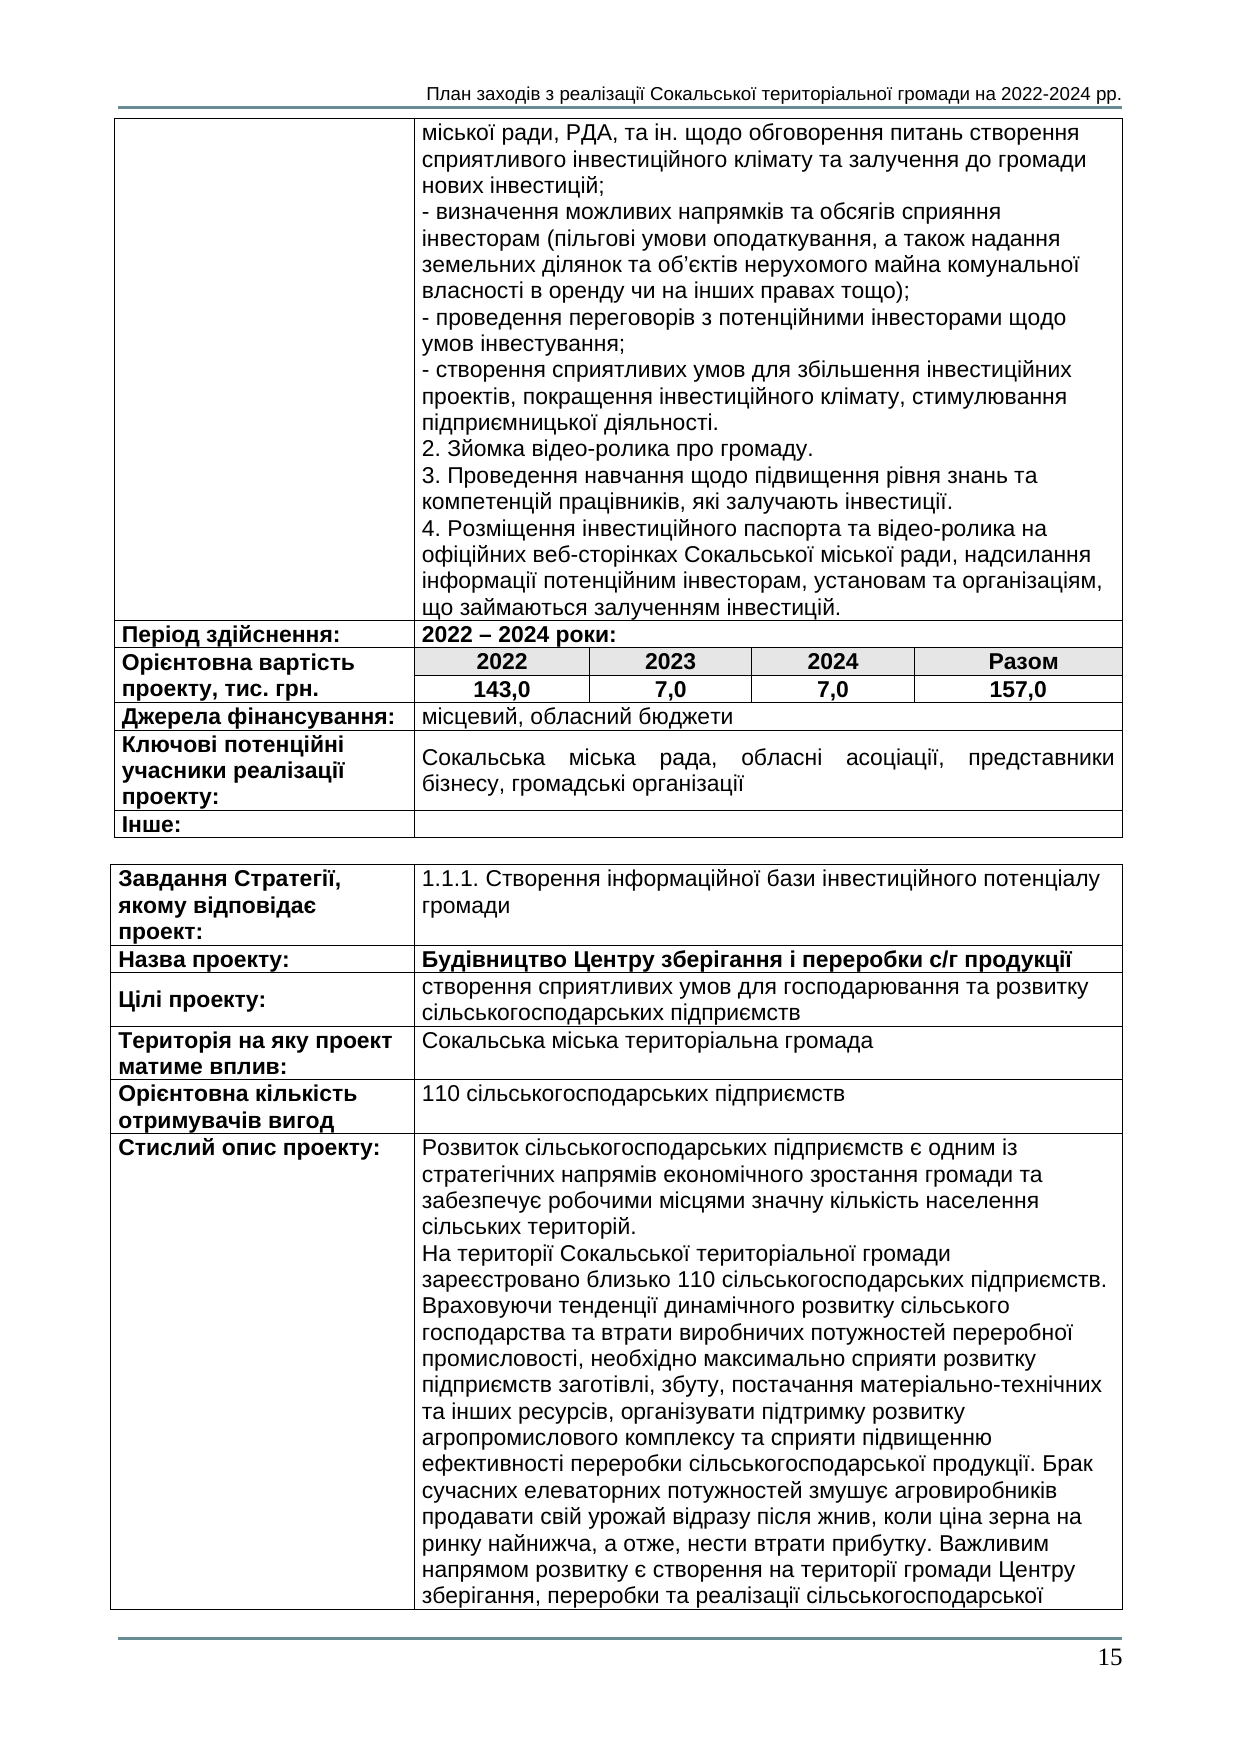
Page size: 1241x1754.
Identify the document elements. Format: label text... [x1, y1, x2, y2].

table_cell 157,0 [915, 676, 1122, 702]
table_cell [415, 1134, 1122, 1608]
table_cell Сокальська міська територіальна громада [415, 1027, 1122, 1079]
table_cell Ключові потенційні учасники реалізації проекту: [115, 731, 414, 809]
table_cell 7,0 [752, 676, 914, 702]
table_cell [111, 1134, 414, 1608]
table_cell Орієнтовна вартість проекту, тис. грн. [115, 648, 414, 702]
table_cell 2022 – 2024 роки: [415, 621, 1122, 647]
table_cell 2022 [415, 648, 589, 675]
table_cell Джерела фінансування: [115, 703, 414, 729]
table_cell місцевий, обласний бюджети [415, 703, 1122, 729]
table_cell Період здійснення: [115, 621, 414, 647]
table_cell створення сприятливих умов для господарювання та розвитку сільськогосподарських підприємств [415, 973, 1122, 1026]
table_cell [415, 811, 1122, 837]
table_cell 110 сільськогосподарських підприємств [415, 1080, 1122, 1133]
table_cell 143,0 [415, 676, 589, 702]
table_cell 2024 [752, 648, 914, 675]
table_cell Інше: [115, 811, 414, 837]
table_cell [415, 119, 1122, 620]
table_cell 7,0 [590, 676, 751, 702]
table_cell Цілі проекту: [111, 973, 414, 1026]
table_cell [115, 119, 414, 620]
table_cell Сокальська міська рада, обласні асоціації, представники бізнесу, громадські організації [415, 731, 1122, 809]
table_header 1.1.1. Створення інформаційної бази інвестиційного потенціалу громади [415, 865, 1122, 944]
table_cell Назва проекту: [111, 946, 414, 972]
table_cell Будівництво Центру зберігання і переробки с/г продукції [415, 946, 1122, 972]
table_cell Орієнтовна кількість отримувачів вигод [111, 1080, 414, 1133]
table_header Завдання Стратегії, якому відповідає проект: [111, 865, 414, 944]
table_cell 2023 [590, 648, 751, 675]
table_cell Разом [915, 648, 1122, 675]
table_cell Територія на яку проект матиме вплив: [111, 1027, 414, 1079]
